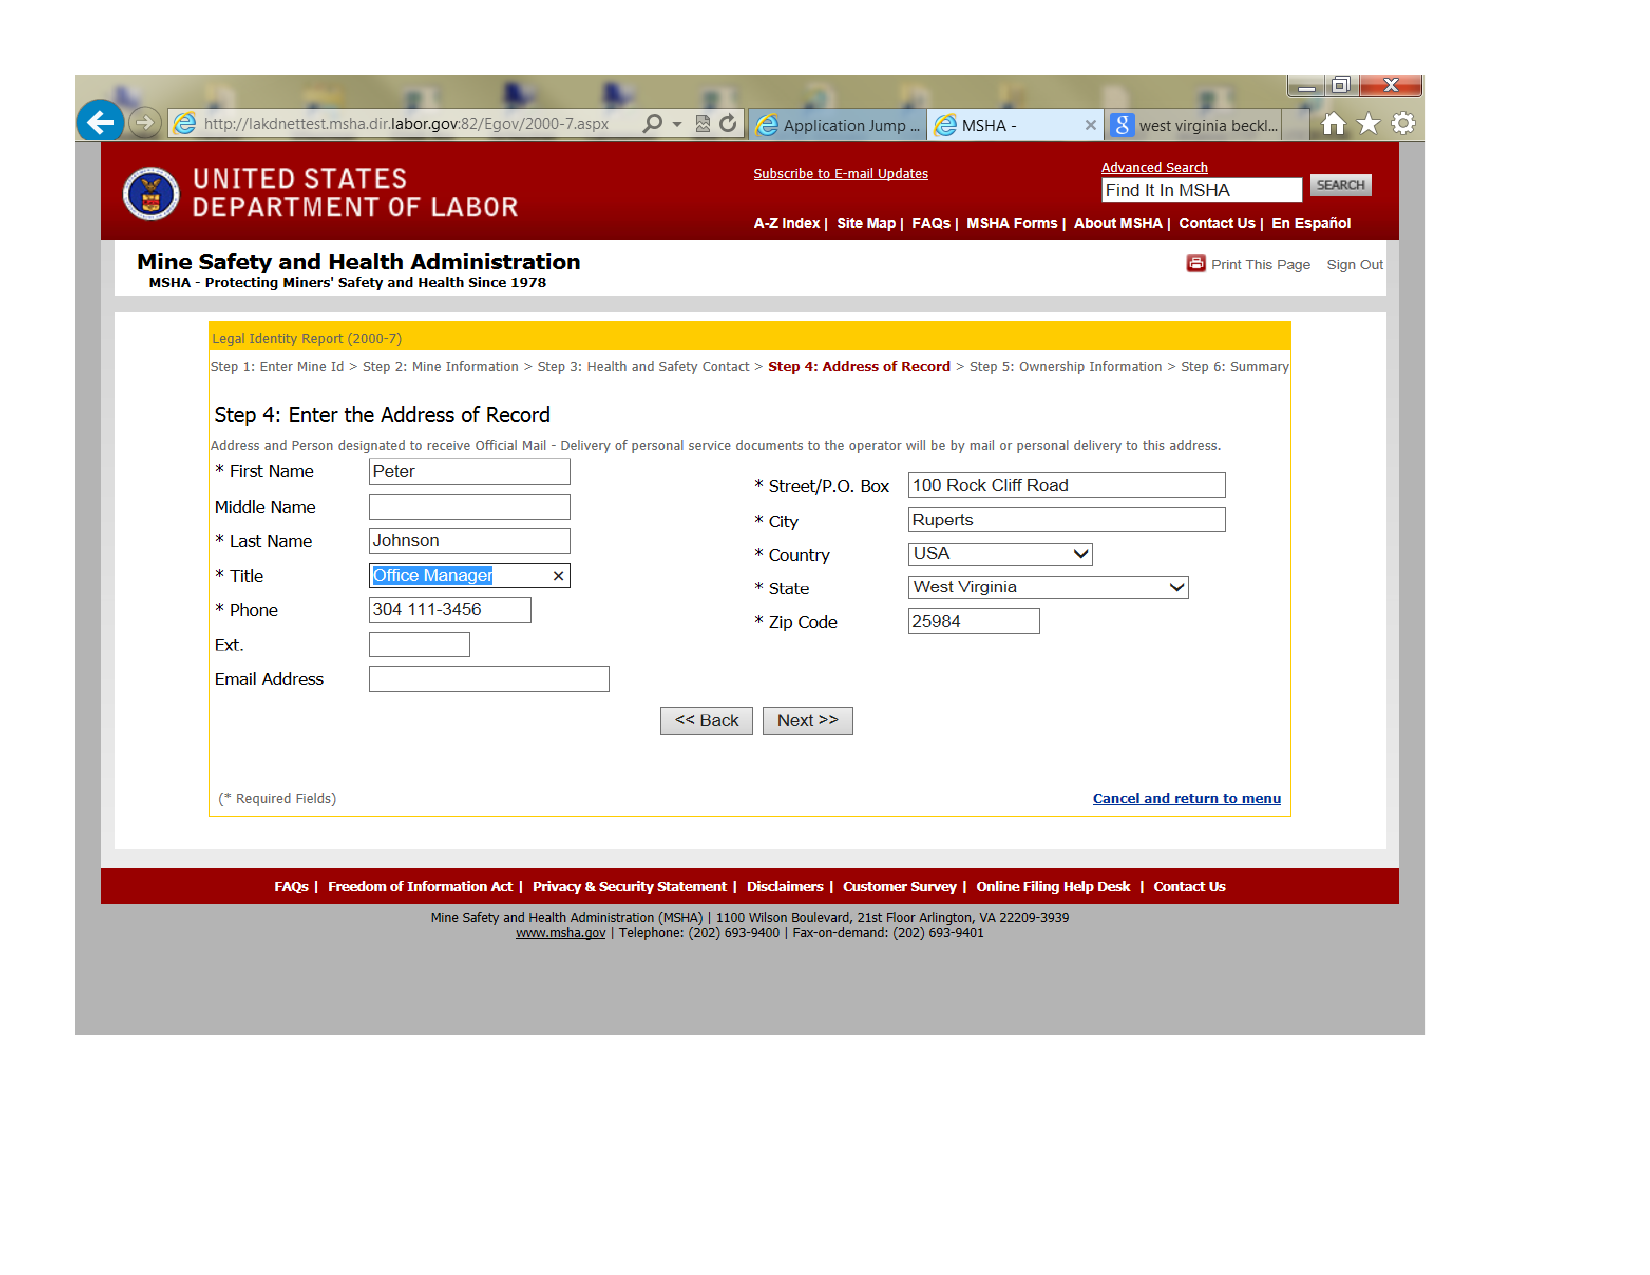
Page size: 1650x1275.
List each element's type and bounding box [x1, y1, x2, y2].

picture [75, 75, 1425, 1035]
